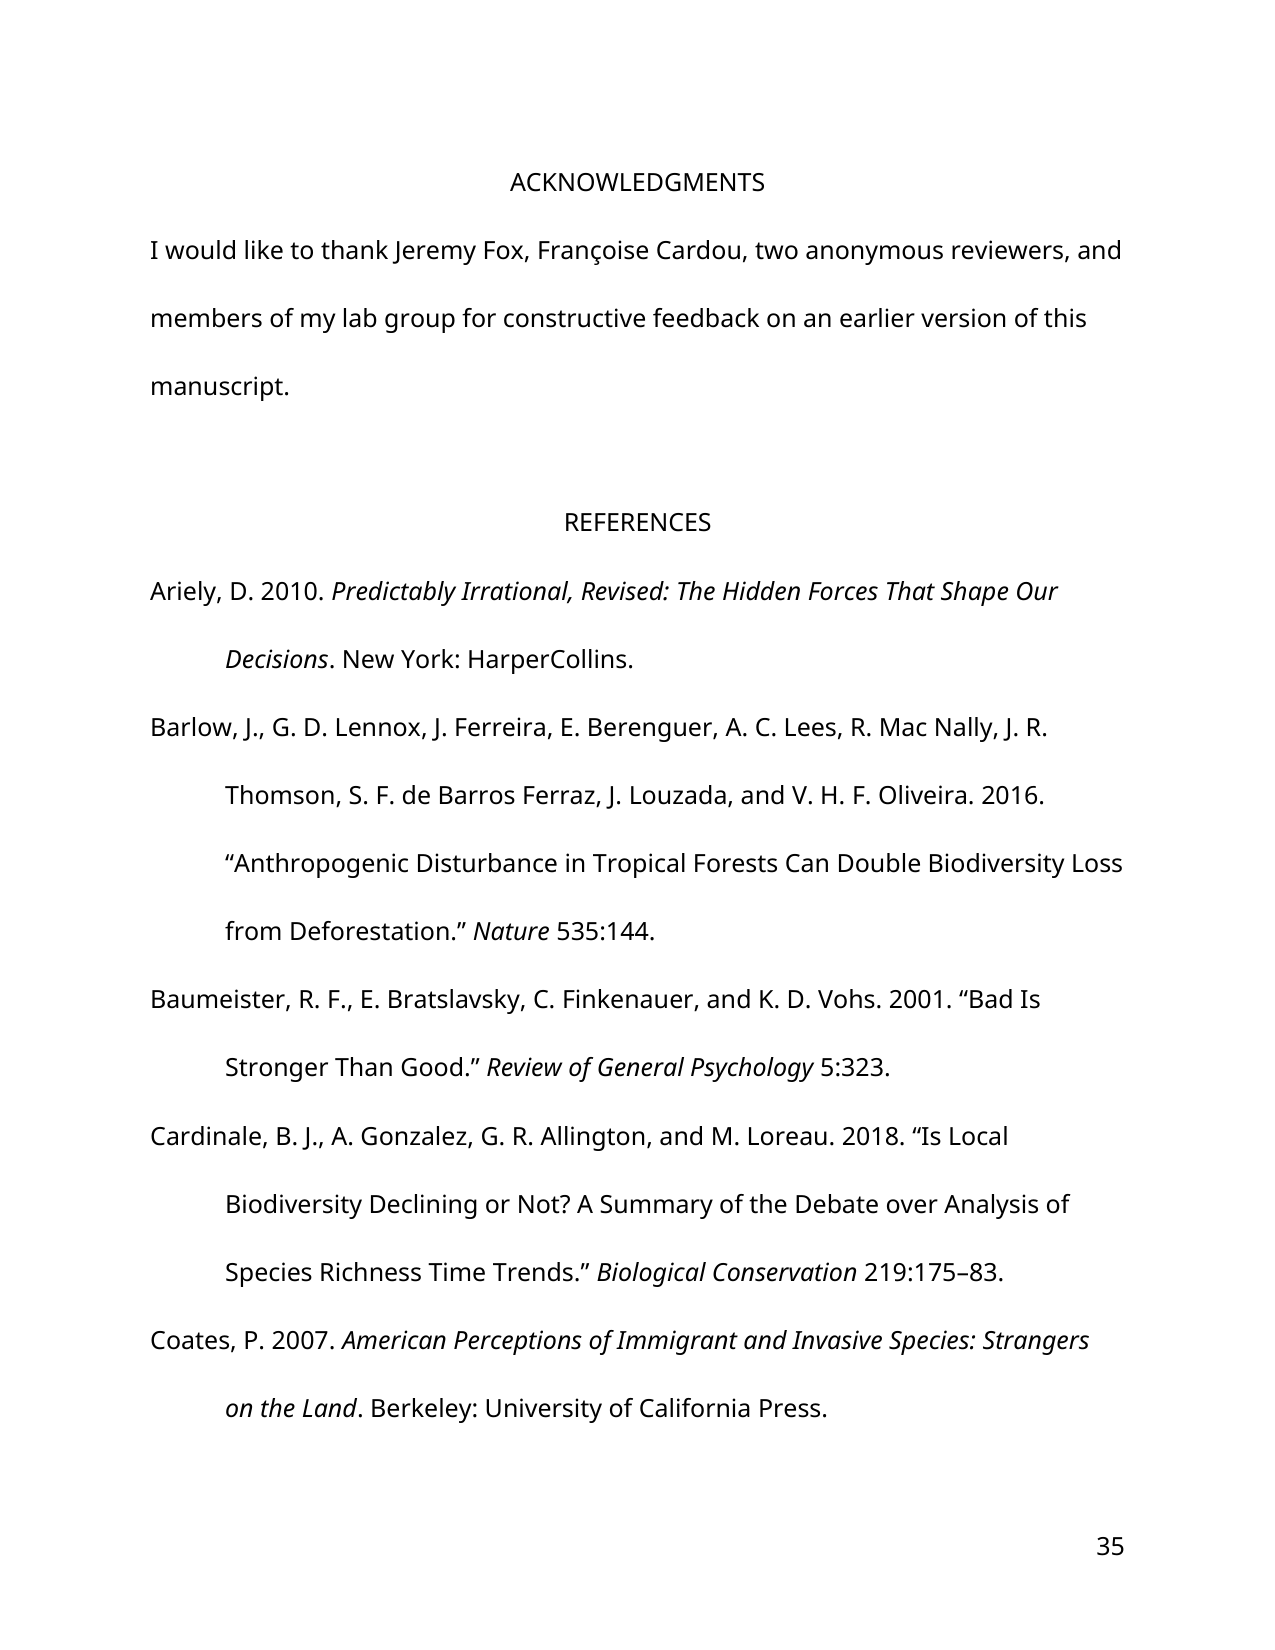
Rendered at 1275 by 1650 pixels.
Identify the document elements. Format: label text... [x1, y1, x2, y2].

text ACKNOWLEDGMENTS [150, 164, 1125, 198]
text Barlow, J., G. D. Lennox, J. Ferreira, E. Berenguer, A. C. Lees, R. Mac Nally, J. R. Thomson, S. F. de Barros Ferraz, J. Louzada, and V. H. F. Oliveira. 2016. “Anthropogenic Disturbance in Tropical Forests Can Double Biodiversity Loss from Deforestation.” Nature 535:144. [150, 709, 1125, 948]
text I would like to thank Jeremy Fox, Françoise Cardou, two anonymous reviewers, and members of my lab group for constructive feedback on an earlier version of this manuscript. [150, 232, 1125, 403]
text Ariely, D. 2010. Predictably Irrational, Revised: The Hidden Forces That Shape Our Decisions. New York: HarperCollins. [150, 573, 1125, 675]
text Coates, P. 2007. American Perceptions of Immigrant and Invasive Species: Strangers on the Land. Berkeley: University of California Press. [150, 1322, 1125, 1425]
text References [150, 505, 1125, 539]
text Cardinale, B. J., A. Gonzalez, G. R. Allington, and M. Loreau. 2018. “Is Local Biodiversity Declining or Not? A Summary of the Debate over Analysis of Species Richness Time Trends.” Biological Conservation 219:175–83. [150, 1118, 1125, 1288]
text Baumeister, R. F., E. Bratslavsky, C. Finkenauer, and K. D. Vohs. 2001. “Bad Is Stronger Than Good.” Review of General Psychology 5:323. [150, 982, 1125, 1084]
